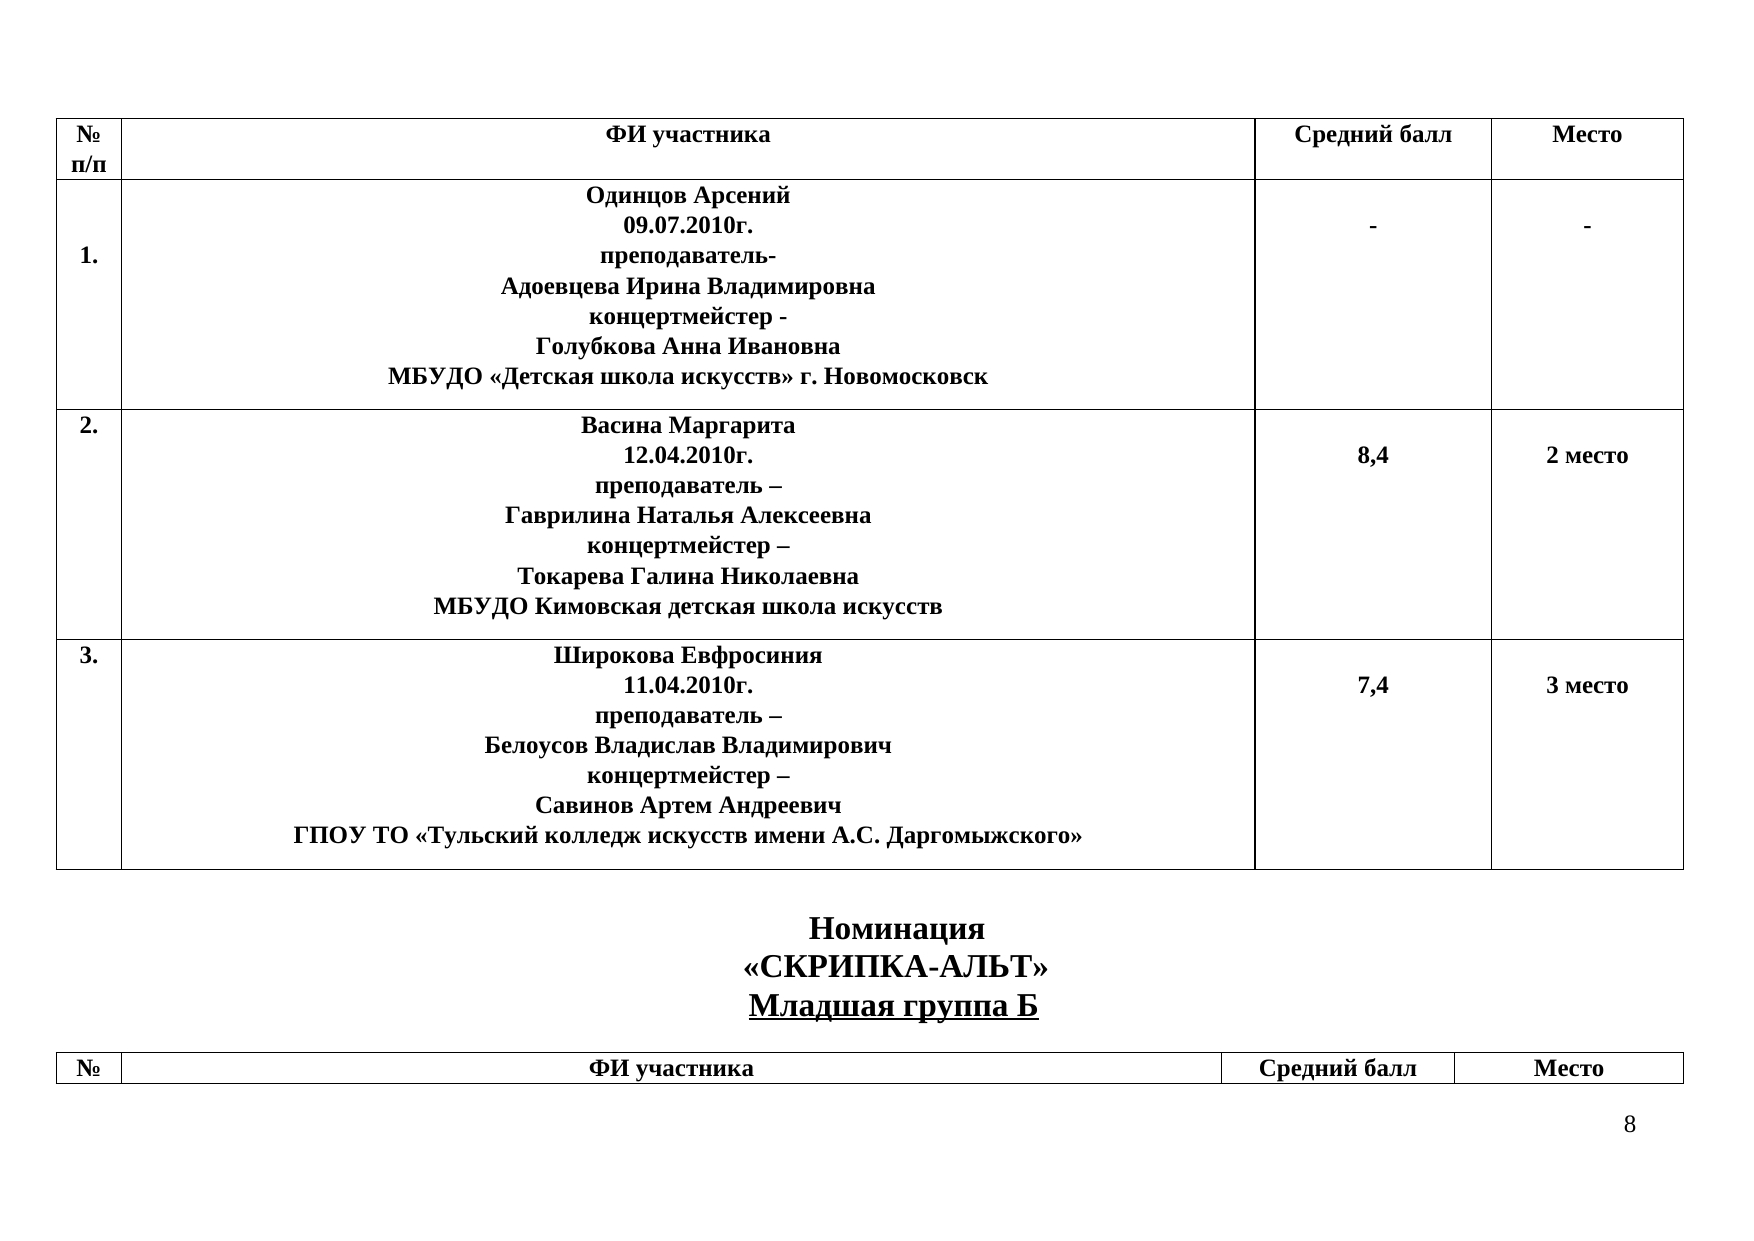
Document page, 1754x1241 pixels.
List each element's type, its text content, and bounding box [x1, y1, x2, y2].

table_cell - [1256, 180, 1491, 409]
table_cell Васина Маргарита 12.04.2010г. преподаватель – Гаврилина Наталья Алексеевна концертмейстер – Токарева Галина Николаевна МБУДО Кимовская детская школа искусств [122, 410, 1254, 639]
text Номинация [192, 908, 1636, 946]
table_cell Одинцов Арсений 09.07.2010г. преподаватель- Адоевцева Ирина Владимировна концертмейстер - Голубкова Анна Ивановна МБУДО «Детская школа искусств» г. Новомосковск [122, 180, 1254, 409]
table_cell 8,4 [1256, 410, 1491, 639]
table_header Место [1455, 1053, 1683, 1083]
table_cell 2 место [1492, 410, 1683, 639]
table_cell Широкова Евфросиния 11.04.2010г. преподаватель – Белоусов Владислав Владимирович концертмейстер – Савинов Артем Андреевич ГПОУ ТО «Тульский колледж искусств имени А.С. Даргомыжского» [122, 640, 1254, 869]
table_header № п/п [57, 119, 121, 179]
table_cell 3. [57, 640, 121, 869]
table_header Место [1492, 119, 1683, 179]
table_cell 1. [57, 180, 121, 409]
table_header ФИ участника [122, 1053, 1221, 1083]
table_cell 7,4 [1256, 640, 1491, 869]
text «СКРИПКА-АЛЬТ» [156, 946, 1636, 985]
table_header Средний балл [1256, 119, 1491, 179]
table_header ФИ участника [122, 119, 1254, 179]
table_cell - [1492, 180, 1683, 409]
table_cell 3 место [1492, 640, 1683, 869]
text Младшая группа Б [118, 985, 1636, 1023]
table_cell 2. [57, 410, 121, 639]
table_header № п/п [57, 1053, 121, 1083]
table_header Средний балл [1222, 1053, 1454, 1083]
